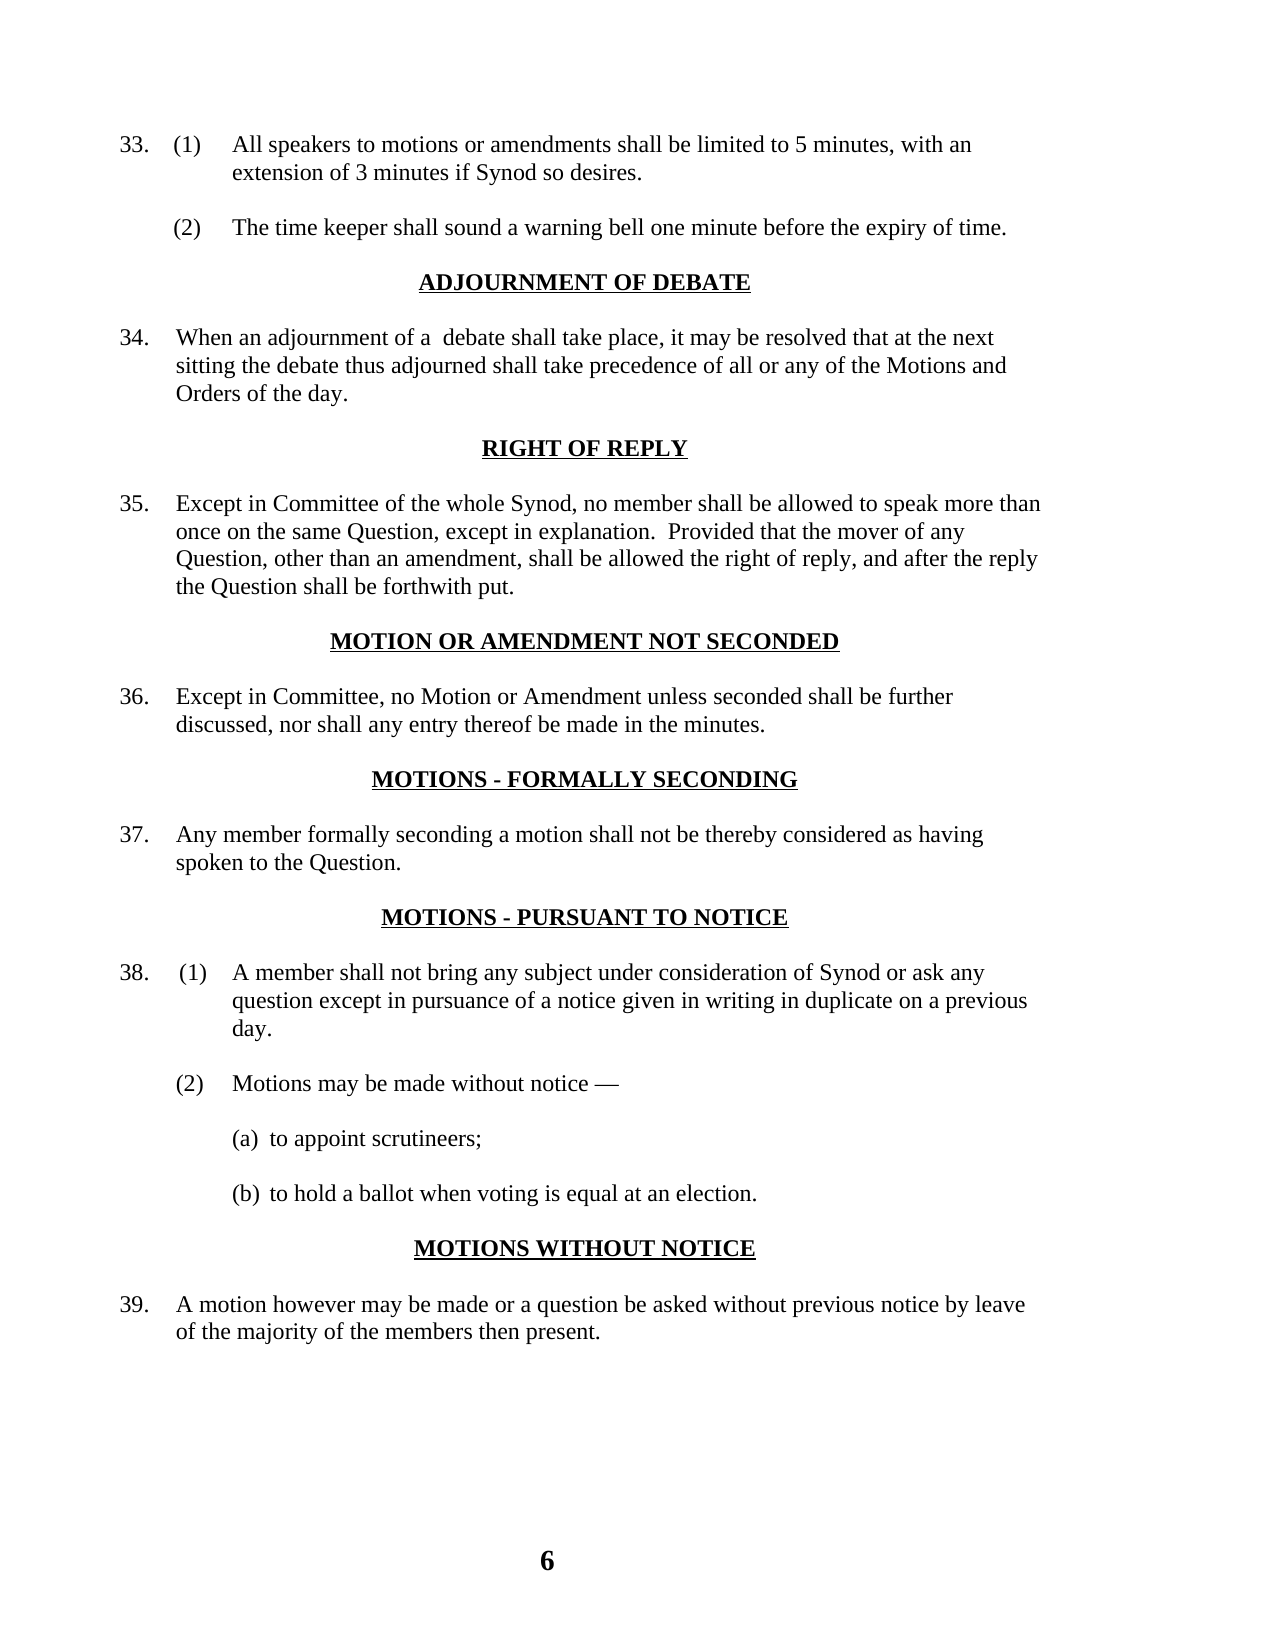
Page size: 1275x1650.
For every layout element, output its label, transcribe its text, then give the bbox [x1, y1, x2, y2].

text 35. Except in Committee of the whole Synod, no member shall be allowed to speak more than once on the same Question, except in explanation. Provided that the mover of any Question, other than an amendment, shall be allowed the right of reply, and after the reply the Question shall be forthwith put. [119, 489, 1050, 599]
text 37. Any member formally seconding a motion shall not be thereby considered as having spoken to the Question. [119, 820, 1050, 876]
subtitle MOTION OR AMENDMENT NOT SECONDED [119, 627, 1050, 655]
text (2) The time keeper shall sound a warning bell one minute before the expiry of time. [119, 213, 1050, 241]
text 33. (1) All speakers to motions or amendments shall be limited to 5 minutes, with an extension of 3 minutes if Synod so desires. [119, 130, 1050, 185]
text 36. Except in Committee, no Motion or Amendment unless seconded shall be further discussed, nor shall any entry thereof be made in the minutes. [119, 682, 1050, 737]
text (b) to hold a ballot when voting is equal at an election. [232, 1179, 1050, 1207]
subtitle MOTIONS WITHOUT NOTICE [119, 1234, 1050, 1262]
text MOTIONS - PURSUANT TO NOTICE [119, 903, 1050, 931]
text 39. A motion however may be made or a question be asked without previous notice by leave of the majority of the members then present. [119, 1289, 1050, 1345]
subtitle RIGHT OF REPLY [119, 434, 1050, 461]
text (a) to appoint scrutineers; [232, 1124, 1050, 1152]
text 34. When an adjournment of a debate shall take place, it may be resolved that at the next sitting the debate thus adjourned shall take precedence of all or any of the Motions and Orders of the day. [119, 323, 1050, 406]
subtitle MOTIONS - FORMALLY SECONDING [119, 765, 1050, 793]
text 38. (1) A member shall not bring any subject under consideration of Synod or ask any question except in pursuance of a notice given in writing in duplicate on a previous day. [119, 958, 1050, 1041]
subtitle ADJOURNMENT OF DEBATE [119, 268, 1050, 296]
text (2) Motions may be made without notice — [176, 1069, 1050, 1096]
